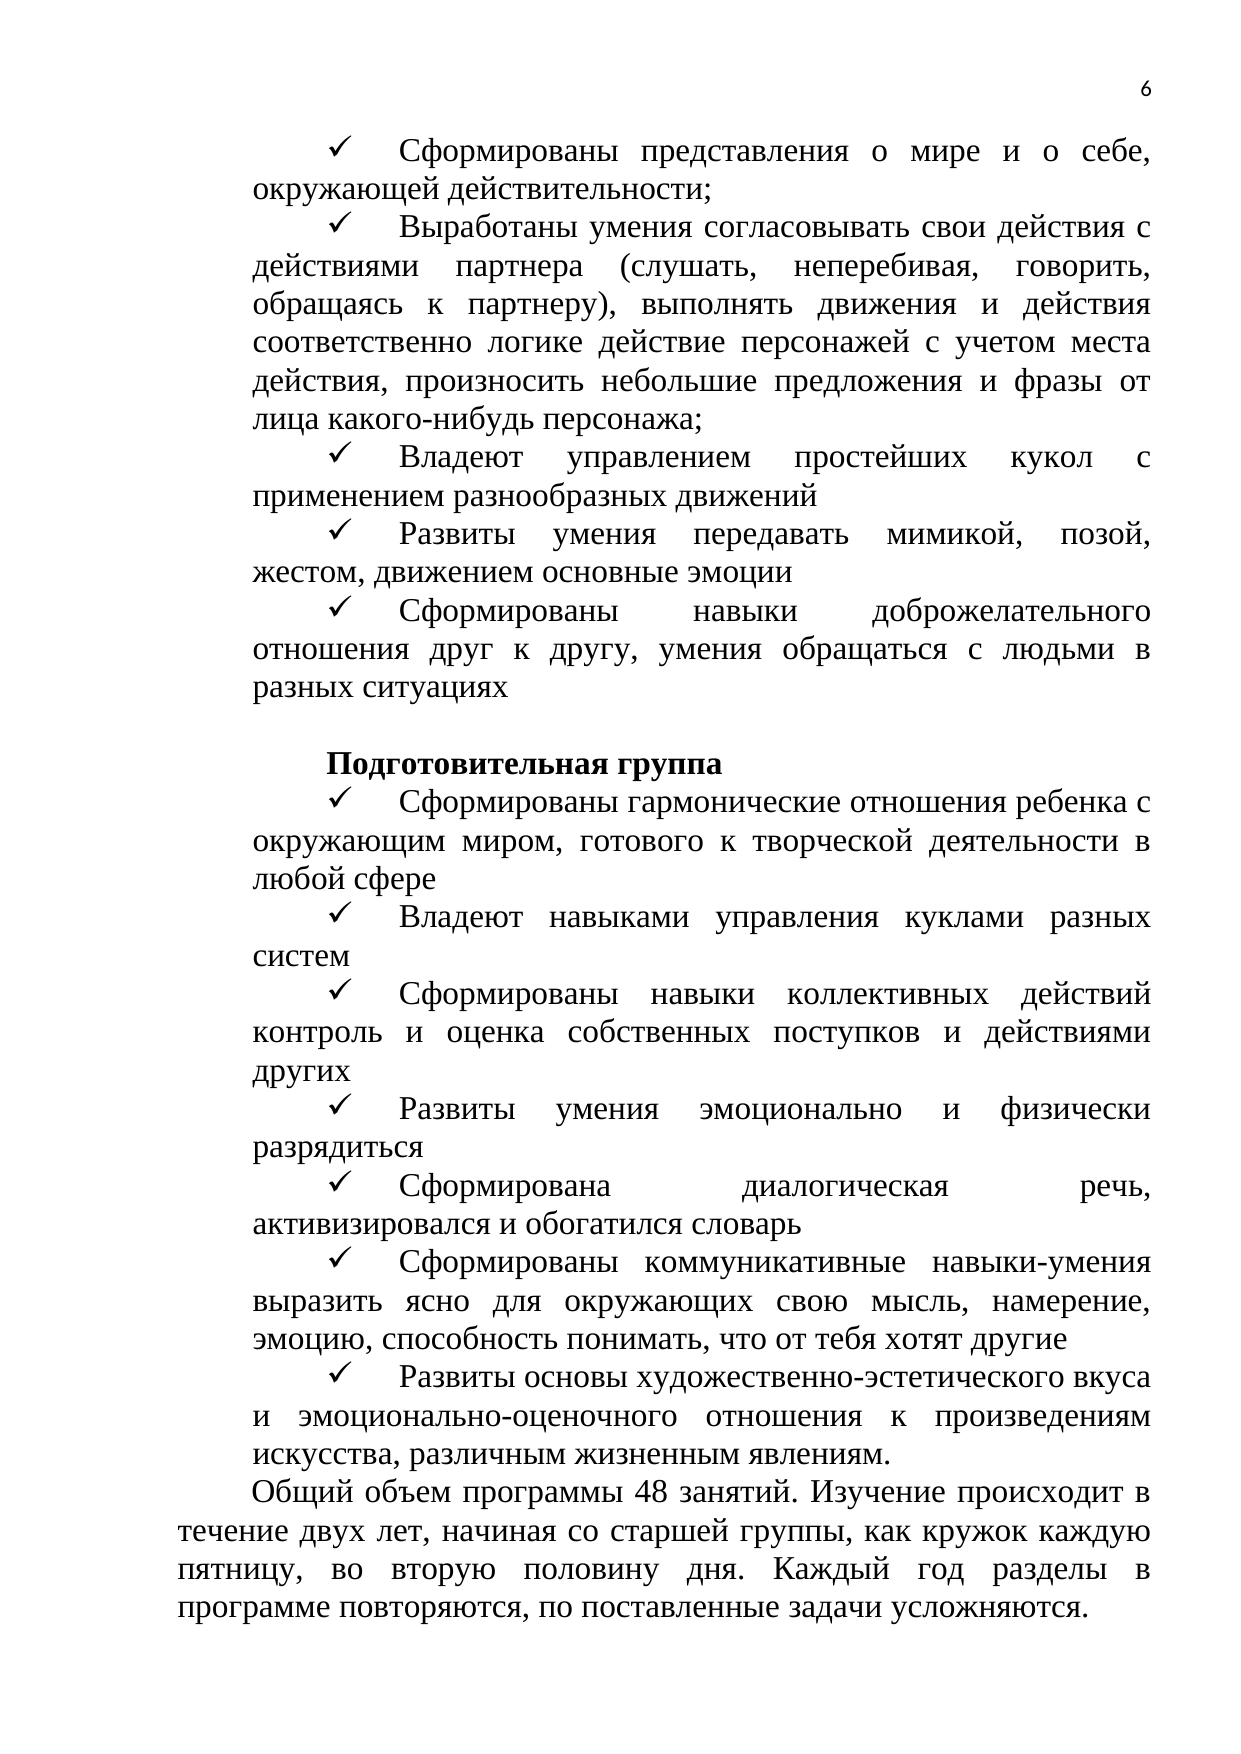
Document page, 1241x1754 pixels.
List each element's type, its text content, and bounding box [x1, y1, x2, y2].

list Владеют управлением простейших кукол с применением разнообразных движений [252, 436, 1152, 513]
text Общий объем программы 48 занятий. Изучение происходит в течение двух лет, начиная со старшей группы, как кружок каждую пятницу, во вторую половину дня. Каждый год разделы в программе повторяются, по поставленные задачи усложняются. [177, 1471, 1152, 1625]
list Владеют навыками управления куклами разных систем [252, 896, 1152, 973]
list Сформированы гармонические отношения ребенка с окружающим миром, готового к творческой деятельности в любой сфере [252, 781, 1152, 896]
list Развиты умения эмоционально и физически разрядиться [252, 1088, 1152, 1165]
list Сформированы представления о мире и о себе, окружающей действительности; [252, 130, 1152, 206]
list Сформирована диалогическая речь, активизировался и обогатился словарь [252, 1165, 1152, 1241]
list Сформированы навыки коллективных действий контроль и оценка собственных поступков и действиями других [252, 973, 1152, 1088]
list Сформированы навыки доброжелательного отношения друг к другу, умения обращаться с людьми в разных ситуациях [252, 590, 1152, 705]
list Сформированы коммуникативные навыки-умения выразить ясно для окружающих свою мысль, намерение, эмоцию, способность понимать, что от тебя хотят другие [252, 1241, 1152, 1356]
list Развиты умения передавать мимикой, позой, жестом, движением основные эмоции [252, 513, 1152, 590]
list Подготовительная группа [252, 743, 1152, 781]
list Развиты основы художественно-эстетического вкуса и эмоционально-оценочного отношения к произведениям искусства, различным жизненным явлениям. [252, 1356, 1152, 1471]
list Выработаны умения согласовывать свои действия с действиями партнера (слушать, неперебивая, говорить, обращаясь к партнеру), выполнять движения и действия соответственно логике действие персонажей с учетом места действия, произносить небольшие предложения и фразы от лица какого-нибудь персонажа; [252, 206, 1152, 436]
